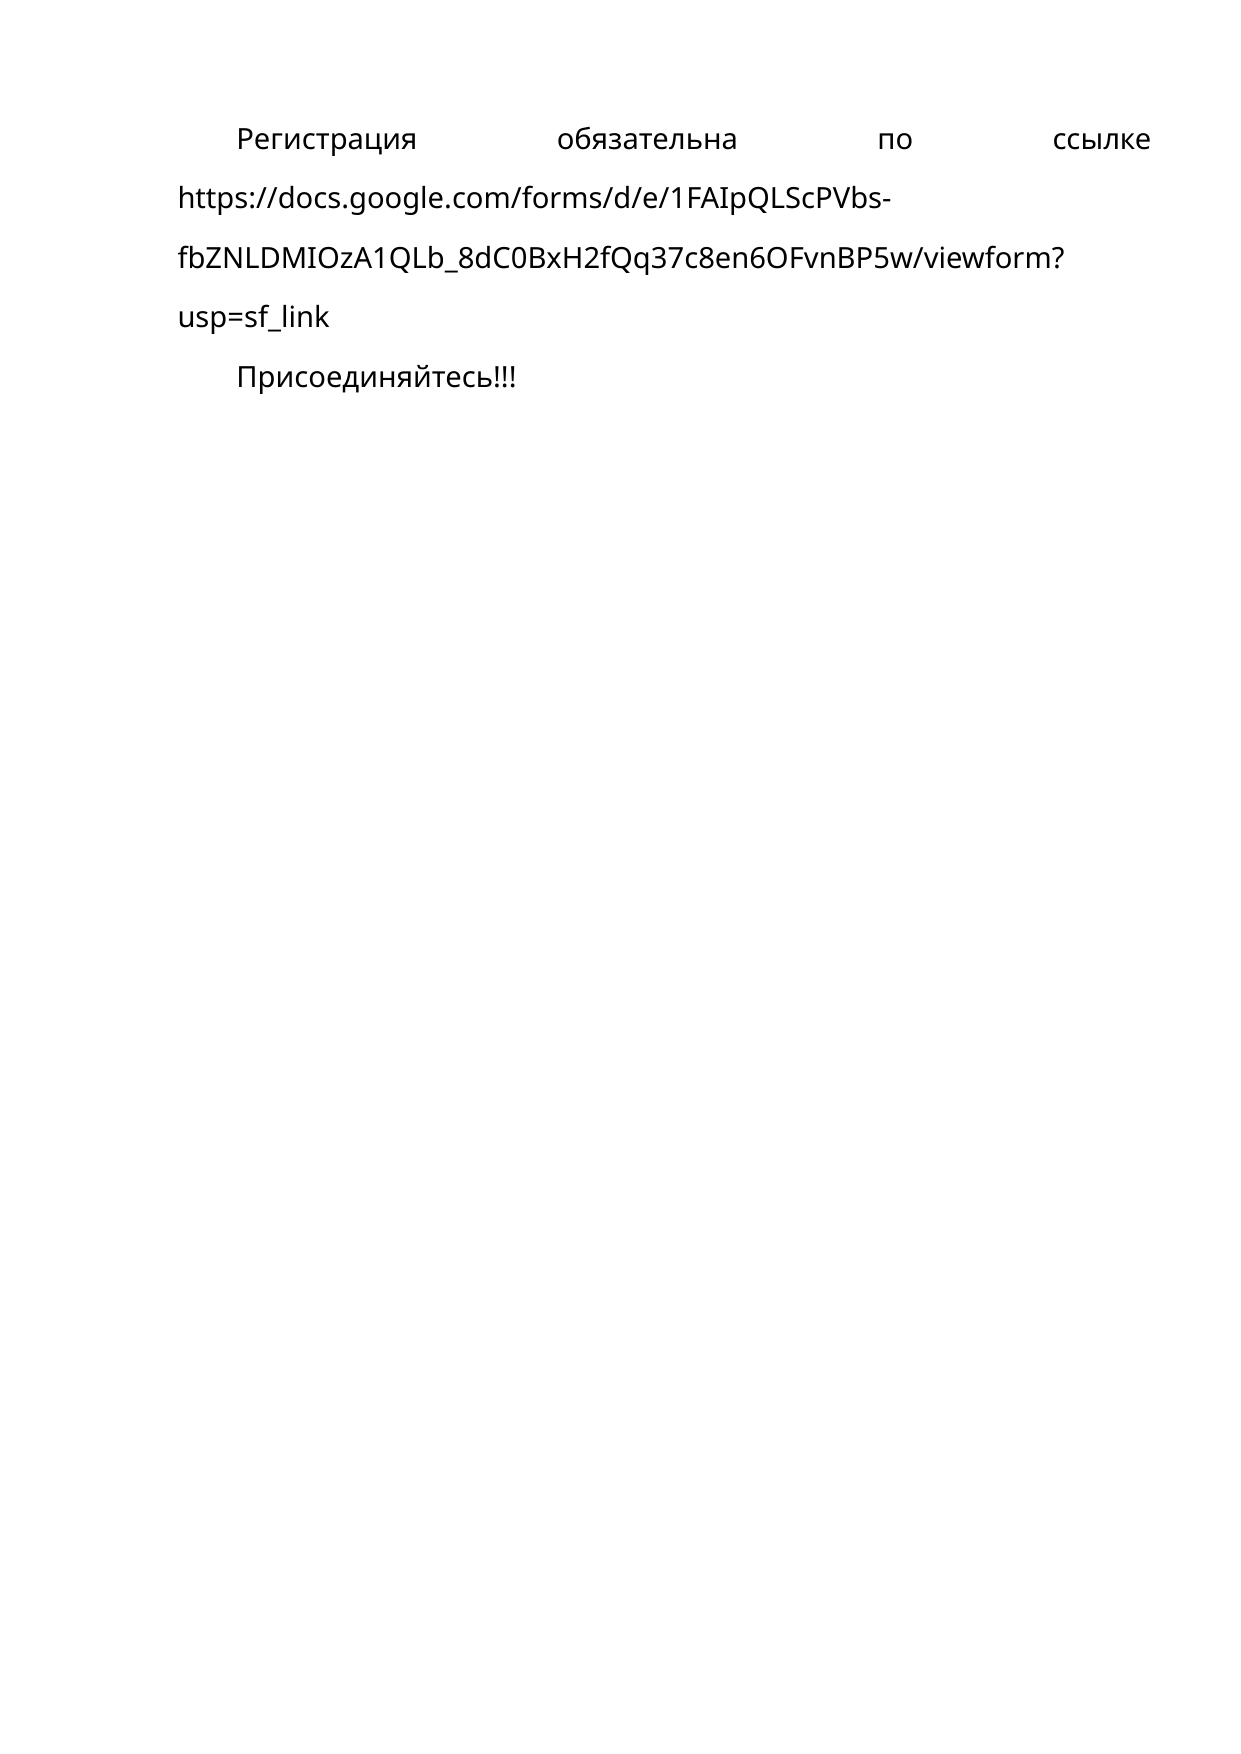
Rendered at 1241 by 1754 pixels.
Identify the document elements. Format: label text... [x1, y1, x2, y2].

text Регистрация обязательна по ссылке https://docs.google.com/forms/d/e/1FAIpQLScPVbs-fbZNLDMIOzA1QLb_8dC0BxH2fQq37c8en6OFvnBP5w/viewform?usp=sf_link [177, 118, 1152, 336]
text Присоединяйтесь!!! [177, 356, 1152, 396]
